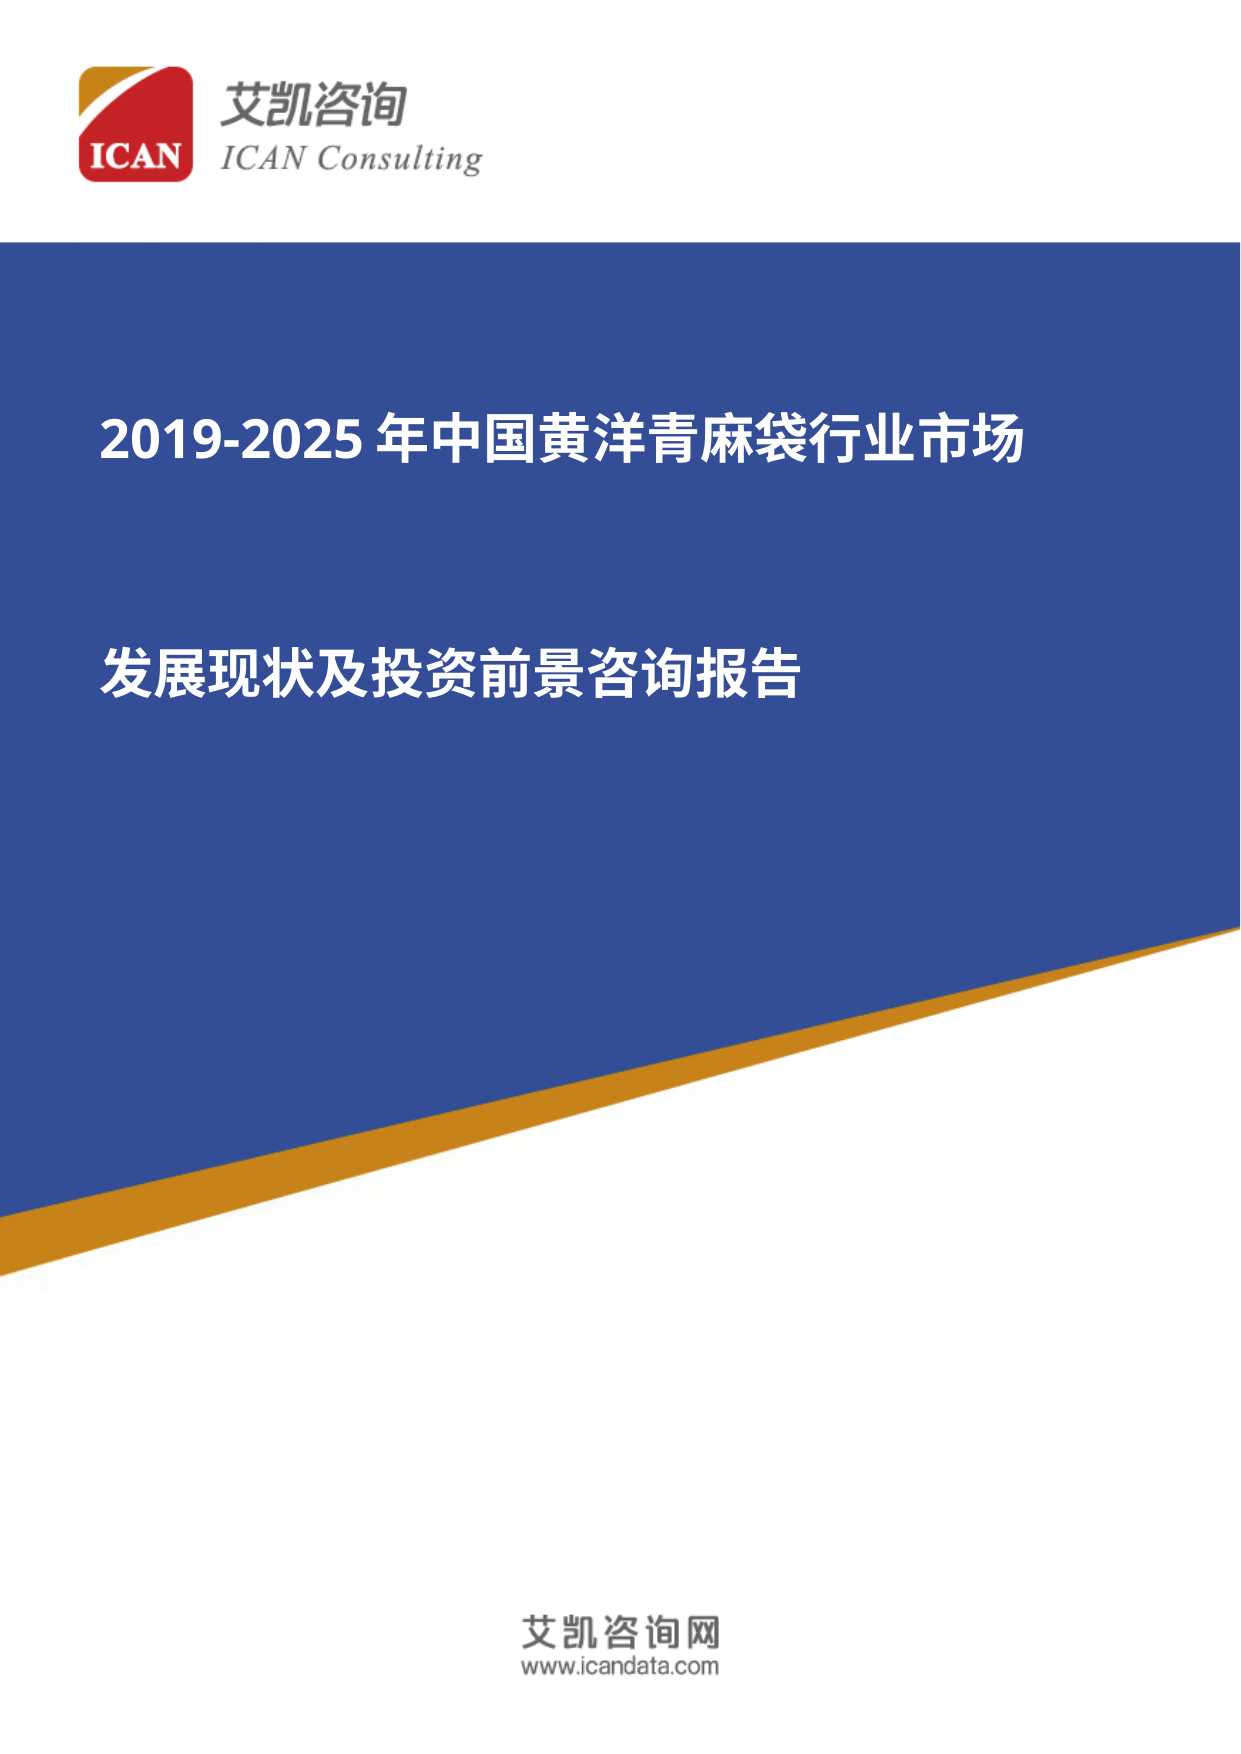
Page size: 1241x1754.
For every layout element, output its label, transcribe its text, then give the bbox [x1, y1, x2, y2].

picture [0, 5, 1241, 1754]
subtitle 2019-2025年中国黄洋青麻袋行业市场发展现状及投资前景咨询报告 [99, 386, 1053, 718]
